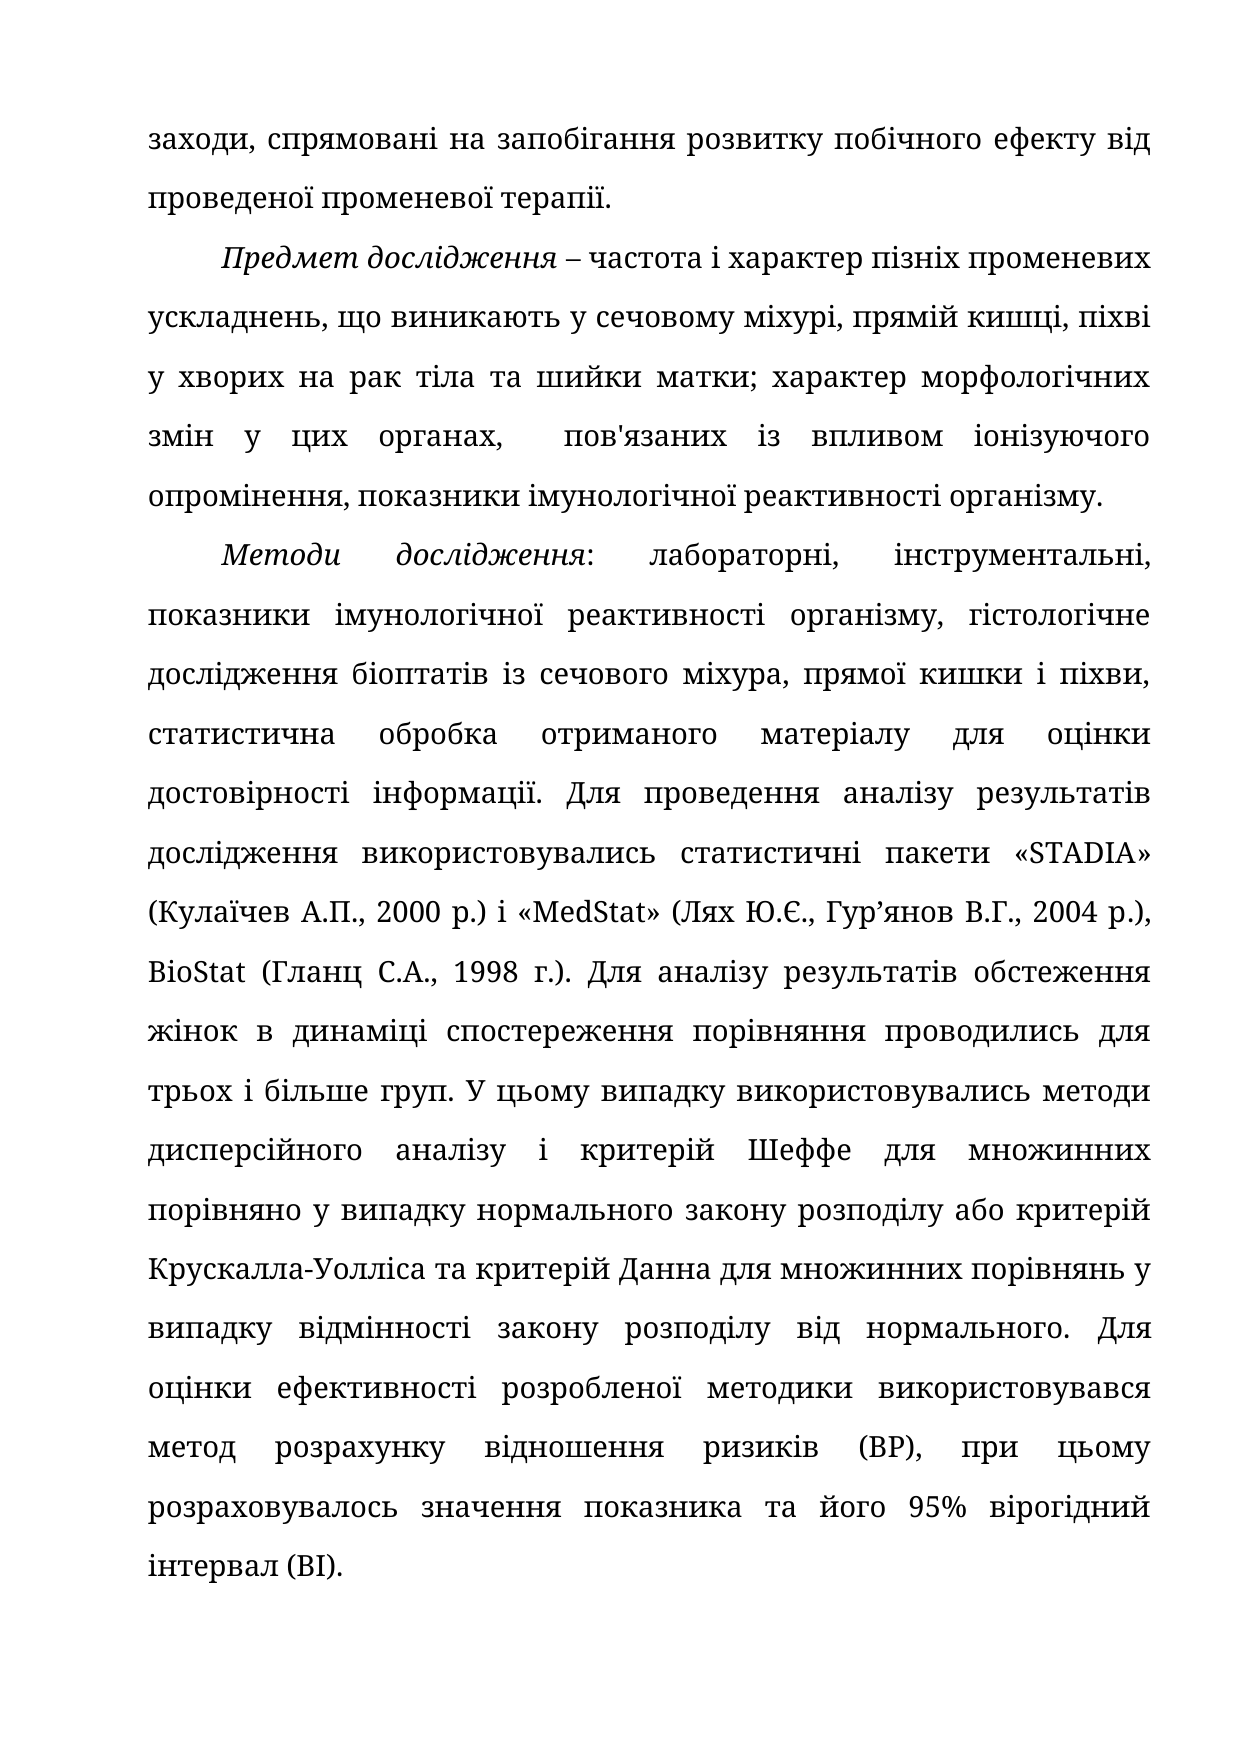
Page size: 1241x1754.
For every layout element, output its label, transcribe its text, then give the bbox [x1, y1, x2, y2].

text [148, 118, 1152, 217]
text Предмет дослідження – частота і характер пізніх променевих ускладнень, що виникають у сечовому міхурі, прямій кишці, піхві у хворих на рак тіла та шийки матки; характер морфологічних змін у цих органах, пов'язаних із впливом іонізуючого опромінення, показники імунологічної реактивності організму. [148, 237, 1152, 515]
text Методи дослідження: лабораторні, інструментальні, показники імунологічної реактивності організму, гістологічне дослідження біоптатів із сечового міхура, прямої кишки і піхви, статистична обробка отриманого матеріалу для оцінки достовірності інформації. Для проведення аналізу результатів дослідження використовувались статистичні пакети «STADIA» (Кулаїчев А.П., 2000 р.) і «MedStat» (Лях Ю.Є., Гур’янов В.Г., 2004 р.), BioStat (Гланц С.А., 1998 г.). Для аналізу результатів обстеження жінок в динаміці спостереження порівняння проводились для трьох і більше груп. У цьому випадку використовувались методи дисперсійного аналізу і критерій Шеффе для множинних порівняно у випадку нормального закону розподілу або критерій Крускалла-Уолліса та критерій Данна для множинних порівнянь у випадку відмінності закону розподілу від нормального. Для оцінки ефективності розробленої методики використовувався метод розрахунку відношення ризиків (ВР), при цьому розраховувалось значення показника та його 95% вірогідний інтервал (ВІ). [148, 534, 1152, 1585]
